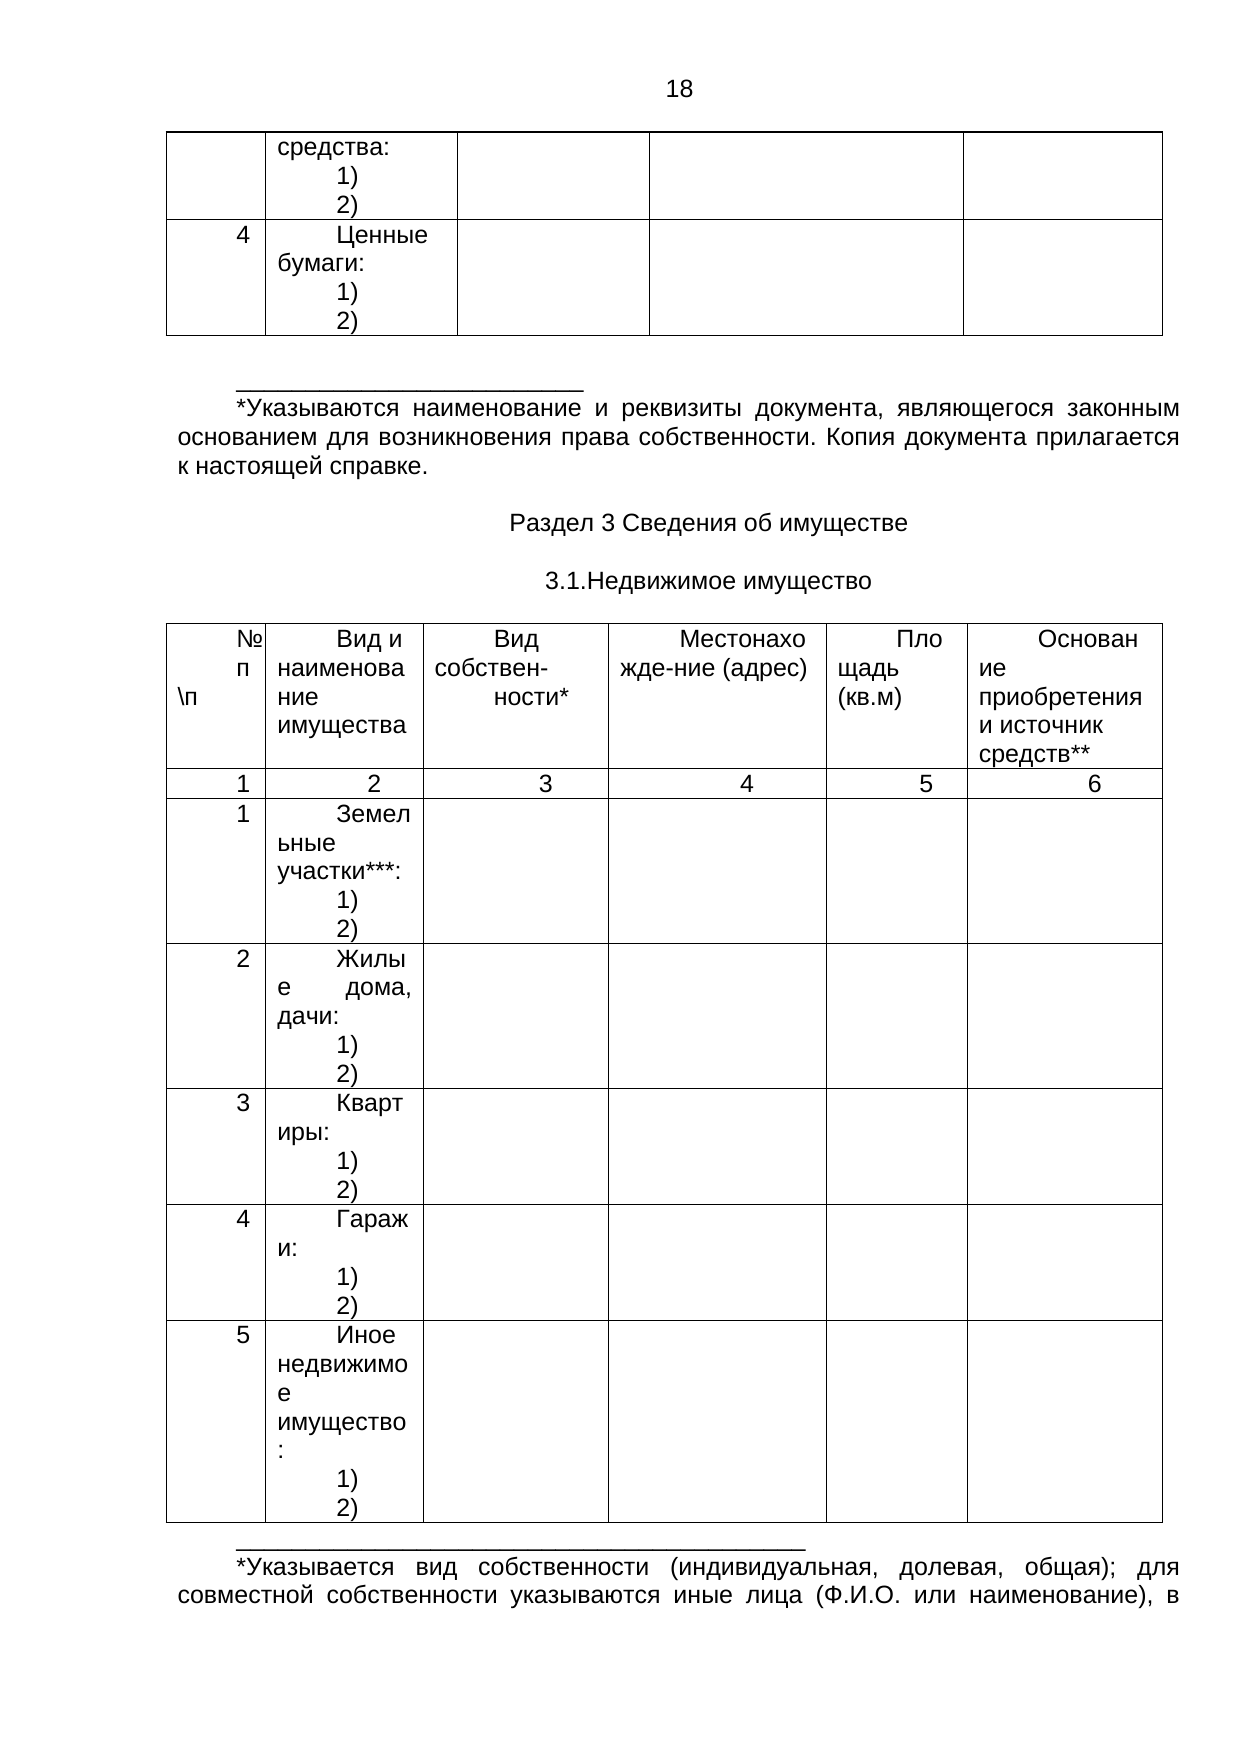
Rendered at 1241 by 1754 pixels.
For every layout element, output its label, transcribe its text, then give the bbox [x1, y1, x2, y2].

table_cell [964, 220, 1162, 335]
table_cell [650, 133, 963, 219]
table_cell [609, 799, 826, 943]
table_header Вид и наименование имущества [266, 624, 423, 768]
table_cell [827, 1205, 967, 1319]
table_header Местонахожде-ние (адрес) [609, 624, 826, 768]
text _________________________ [177, 364, 1181, 393]
table_cell [968, 799, 1162, 943]
table_cell 6 [968, 769, 1162, 798]
table_header Основание приобретения и источник средств** [968, 624, 1162, 768]
table_cell 4 [167, 220, 265, 335]
text *Указываются наименование и реквизиты документа, являющегося законным основанием для возникновения права собственности. Копия документа прилагается к настоящей справке. [177, 393, 1181, 479]
text _________________________________________ [177, 1523, 1181, 1552]
table_cell [968, 944, 1162, 1087]
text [177, 1552, 1181, 1609]
table_cell 4 [609, 769, 826, 798]
table_cell [424, 799, 608, 943]
text Раздел 3 Сведения об имуществе [177, 508, 1181, 537]
table_cell [968, 1321, 1162, 1522]
table_header Площадь (кв.м) [827, 624, 967, 768]
table_cell Гаражи: 1) 2) [266, 1205, 423, 1319]
table_cell Иное недвижимое имущество: 1) 2) [266, 1321, 423, 1522]
table_cell [458, 220, 649, 335]
table_cell [609, 944, 826, 1087]
table_cell 1 [167, 769, 265, 798]
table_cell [266, 133, 457, 219]
table_cell 5 [827, 769, 967, 798]
table_cell [827, 1321, 967, 1522]
table_cell [650, 220, 963, 335]
table_cell [424, 944, 608, 1087]
table_cell [609, 1205, 826, 1319]
table_cell Жилые дома, дачи: 1) 2) [266, 944, 423, 1087]
table_cell 3 [167, 1089, 265, 1203]
table_cell [827, 799, 967, 943]
table_cell [458, 133, 649, 219]
table_cell [827, 1089, 967, 1203]
table_cell [968, 1089, 1162, 1203]
table_cell 1 [167, 799, 265, 943]
table_cell 2 [266, 769, 423, 798]
text 3.1.Недвижимое имущество [177, 566, 1181, 594]
table_cell [424, 1205, 608, 1319]
table_cell [609, 1089, 826, 1203]
table_header № п\п [167, 624, 265, 768]
table_cell [964, 133, 1162, 219]
table_cell 2 [167, 944, 265, 1087]
table_cell [424, 1089, 608, 1203]
table_cell Ценные бумаги: 1) 2) [266, 220, 457, 335]
table_cell 3 [424, 769, 608, 798]
table_cell Земельные участки***: 1) 2) [266, 799, 423, 943]
table_cell Квартиры: 1) 2) [266, 1089, 423, 1203]
table_cell 3 [167, 133, 265, 219]
table_cell 4 [167, 1205, 265, 1319]
table_cell [827, 944, 967, 1087]
table_cell 5 [167, 1321, 265, 1522]
table_cell [609, 1321, 826, 1522]
table_cell [424, 1321, 608, 1522]
table_cell [968, 1205, 1162, 1319]
table_header Вид собствен- ности* [424, 624, 608, 768]
